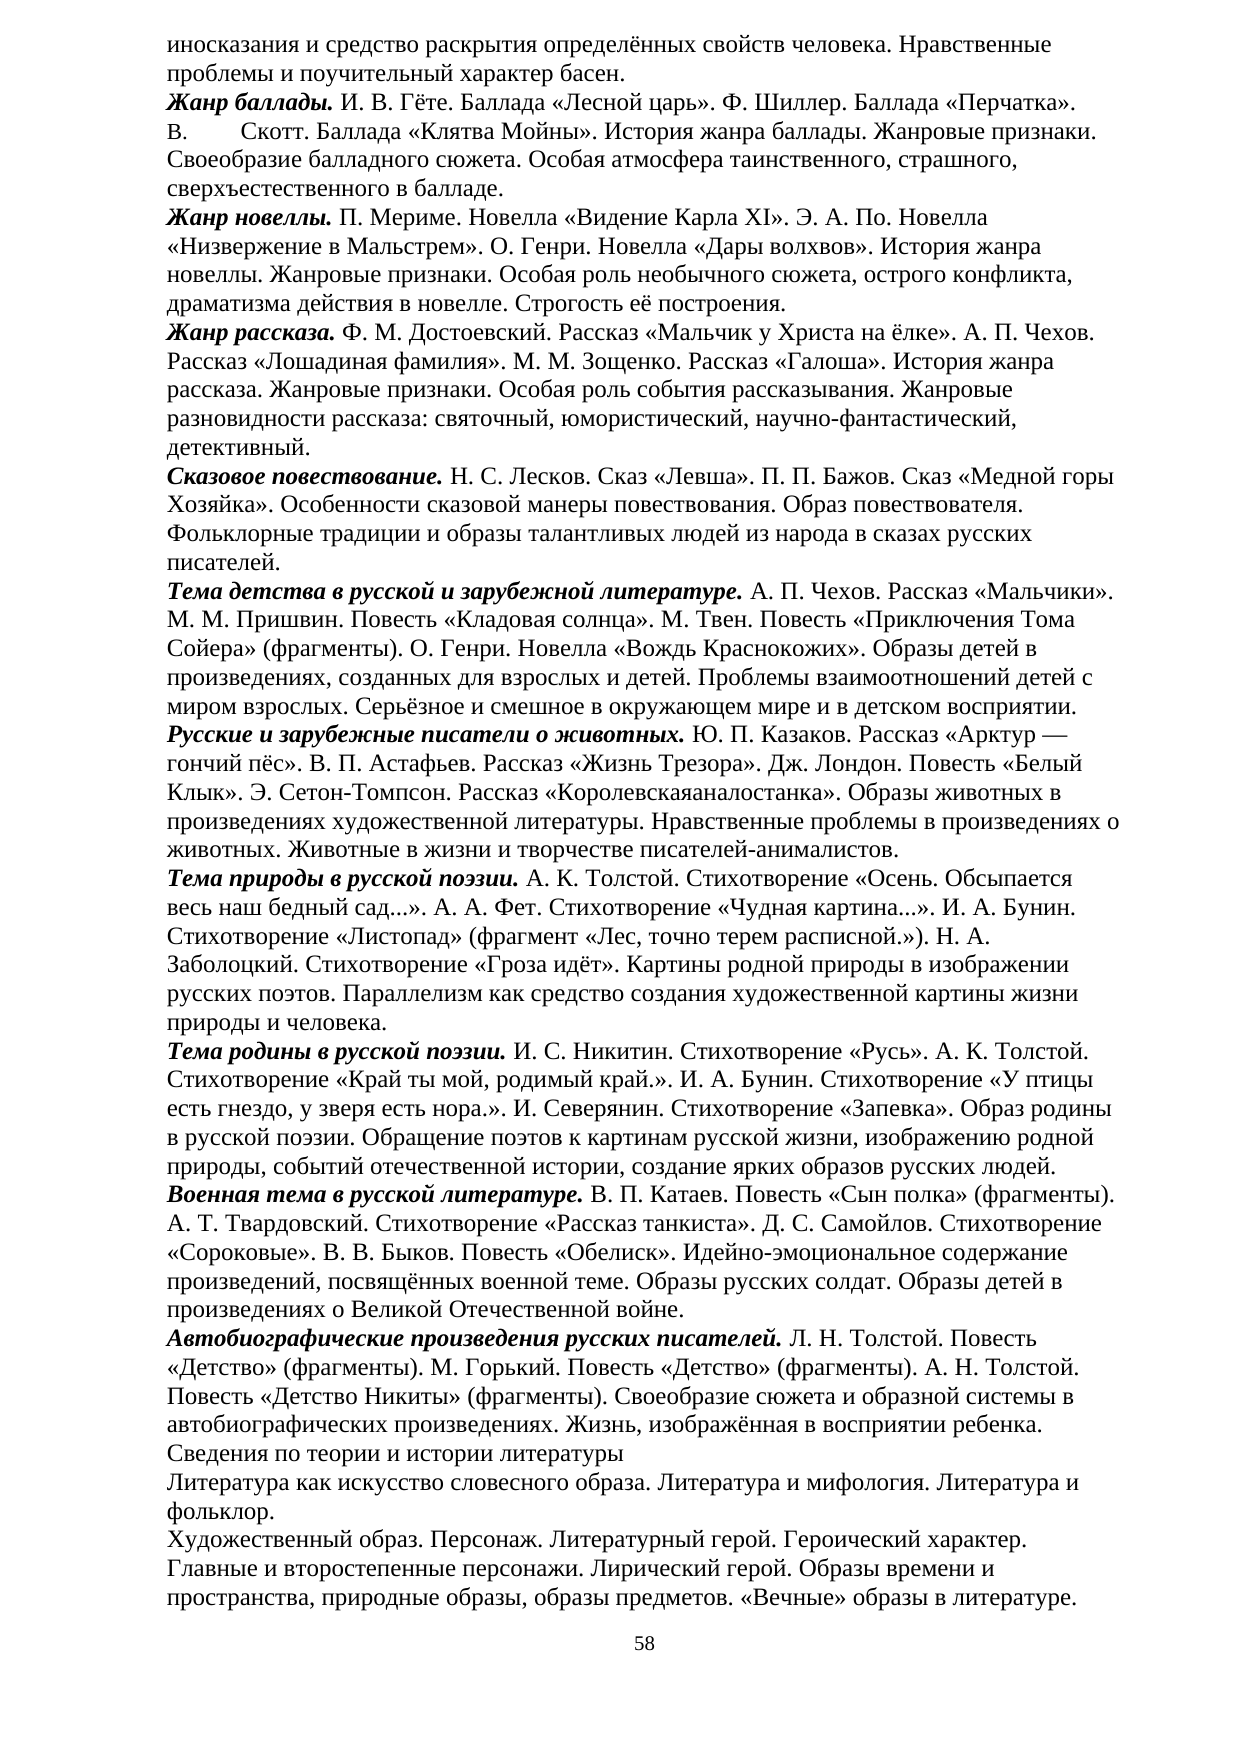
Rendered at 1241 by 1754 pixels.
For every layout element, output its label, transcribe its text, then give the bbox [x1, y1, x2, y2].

text Художественный образ. Персонаж. Литературный герой. Героический характер. Главные и второстепенные персонажи. Лирический герой. Образы времени и пространства, природные образы, образы предметов. «Вечные» образы в литературе. [167, 1524, 1122, 1611]
text Тема природы в русской поэзии. А. К. Толстой. Стихотворение «Осень. Обсыпается весь наш бедный сад...». А. А. Фет. Стихотворение «Чудная картина...». И. А. Бунин. Стихотворение «Листопад» (фрагмент «Лес, точно терем расписной.»). Н. А. Заболоцкий. Стихотворение «Гроза идёт». Картины родной природы в изображении русских поэтов. Параллелизм как средство создания художественной картины жизни природы и человека. [167, 863, 1122, 1036]
text Жанр баллады. И. В. Гёте. Баллада «Лесной царь». Ф. Шиллер. Баллада «Перчатка». [167, 87, 1122, 116]
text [167, 29, 1122, 87]
text Сведения по теории и истории литературы [167, 1438, 1122, 1467]
text Литература как искусство словесного образа. Литература и мифология. Литература и фольклор. [167, 1467, 1122, 1524]
text Тема детства в русской и зарубежной литературе. А. П. Чехов. Рассказ «Мальчики». М. М. Пришвин. Повесть «Кладовая солнца». М. Твен. Повесть «Приключения Тома Сойера» (фрагменты). О. Генри. Новелла «Вождь Краснокожих». Образы детей в произведениях, созданных для взрослых и детей. Проблемы взаимоотношений детей с миром взрослых. Серьёзное и смешное в окружающем мире и в детском восприятии. [167, 576, 1122, 719]
text Тема родины в русской поэзии. И. С. Никитин. Стихотворение «Русь». А. К. Толстой. Стихотворение «Край ты мой, родимый край.». И. А. Бунин. Стихотворение «У птицы есть гнездо, у зверя есть нора.». И. Северянин. Стихотворение «Запевка». Образ родины в русской поэзии. Обращение поэтов к картинам русской жизни, изображению родной природы, событий отечественной истории, создание ярких образов русских людей. [167, 1036, 1122, 1179]
text Жанр новеллы. П. Мериме. Новелла «Видение Карла XI». Э. А. По. Новелла «Низвержение в Мальстрем». О. Генри. Новелла «Дары волхвов». История жанра новеллы. Жанровые признаки. Особая роль необычного сюжета, острого конфликта, драматизма действия в новелле. Строгость её построения. [167, 202, 1122, 317]
list Скотт. Баллада «Клятва Мойны». История жанра баллады. Жанровые признаки. Своеобразие балладного сюжета. Особая атмосфера таинственного, страшного, сверхъестественного в балладе. [167, 116, 1122, 202]
text Автобиографические произведения русских писателей. Л. Н. Толстой. Повесть «Детство» (фрагменты). М. Горький. Повесть «Детство» (фрагменты). А. Н. Толстой. Повесть «Детство Никиты» (фрагменты). Своеобразие сюжета и образной системы в автобиографических произведениях. Жизнь, изображённая в восприятии ребенка. [167, 1323, 1122, 1438]
text Сказовое повествование. Н. С. Лесков. Сказ «Левша». П. П. Бажов. Сказ «Медной горы Хозяйка». Особенности сказовой манеры повествования. Образ повествователя. Фольклорные традиции и образы талантливых людей из народа в сказах русских писателей. [167, 461, 1122, 576]
text Русские и зарубежные писатели о животных. Ю. П. Казаков. Рассказ «Арктур — гончий пёс». В. П. Астафьев. Рассказ «Жизнь Трезора». Дж. Лондон. Повесть «Белый Клык». Э. Сетон-Томпсон. Рассказ «Королевскаяаналостанка». Образы животных в произведениях художественной литературы. Нравственные проблемы в произведениях о животных. Животные в жизни и творчестве писателей-анималистов. [167, 719, 1122, 863]
text Военная тема в русской литературе. В. П. Катаев. Повесть «Сын полка» (фрагменты). A. Т. Твардовский. Стихотворение «Рассказ танкиста». Д. С. Самойлов. Стихотворение «Сороковые». B. В. Быков. Повесть «Обелиск». Идейно-эмоциональное содержание произведений, посвящённых военной теме. Образы русских солдат. Образы детей в произведениях о Великой Отечественной войне. [167, 1179, 1122, 1323]
text Жанр рассказа. Ф. М. Достоевский. Рассказ «Мальчик у Христа на ёлке». А. П. Чехов. Рассказ «Лошадиная фамилия». М. М. Зощенко. Рассказ «Галоша». История жанра рассказа. Жанровые признаки. Особая роль события рассказывания. Жанровые разновидности рассказа: святочный, юмористический, научно-фантастический, детективный. [167, 317, 1122, 461]
